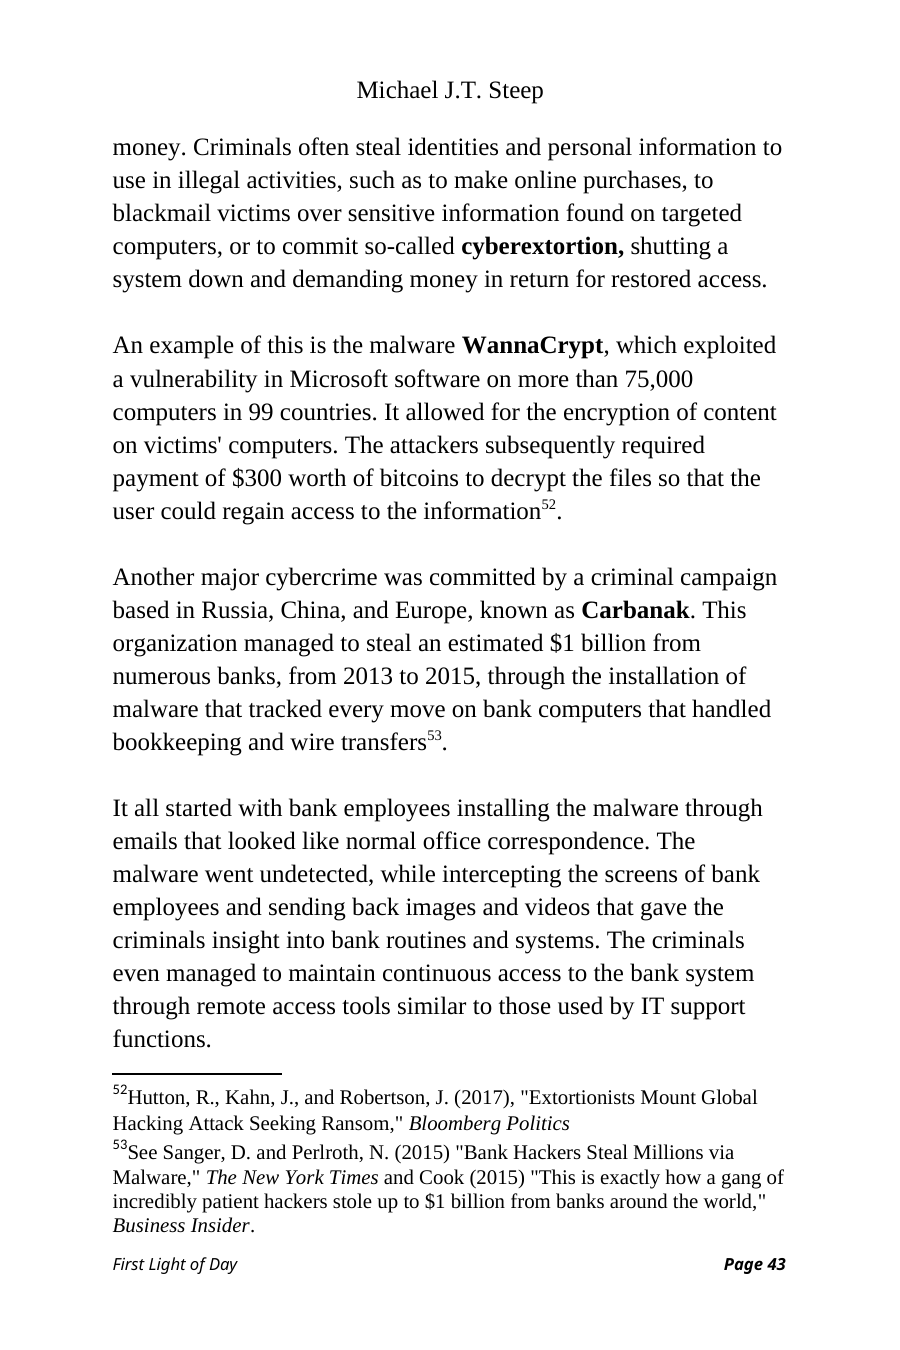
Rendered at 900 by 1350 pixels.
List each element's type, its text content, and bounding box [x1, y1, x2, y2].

text An example of this is the malware WannaCrypt, which exploited a vulnerability in Microsoft software on more than 75,000 computers in 99 countries. It allowed for the encryption of content on victims' computers. The attackers subsequently required payment of $300 worth of bitcoins to decrypt the files so that the user could regain access to the information. [112, 331, 787, 524]
text It all started with bank employees installing the malware through emails that looked like normal office correspondence. The malware went undetected, while intercepting the screens of bank employees and sending back images and videos that gave the criminals insight into bank routines and systems. The criminals even managed to maintain continuous access to the bank system through remote access tools similar to those used by IT support functions. [112, 793, 787, 1053]
text Another major cybercrime was committed by a criminal campaign based in Russia, China, and Europe, known as Carbanak. This organization managed to steal an estimated $1 billion from numerous banks, from 2013 to 2015, through the installation of malware that tracked every move on bank computers that handled bookkeeping and wire transfers. [112, 562, 787, 756]
text Cyber threats are posed by individuals, groups, and governments aiming either to shut down a nation's networks and computers, to disrupt delivery of essential services, or to steal information or money. Criminals often steal identities and personal information to use in illegal activities, such as to make online purchases, to blackmail victims over sensitive information found on targeted computers, or to commit so-called cyberextortion, shutting a system down and demanding money in return for restored access. [112, 132, 787, 293]
